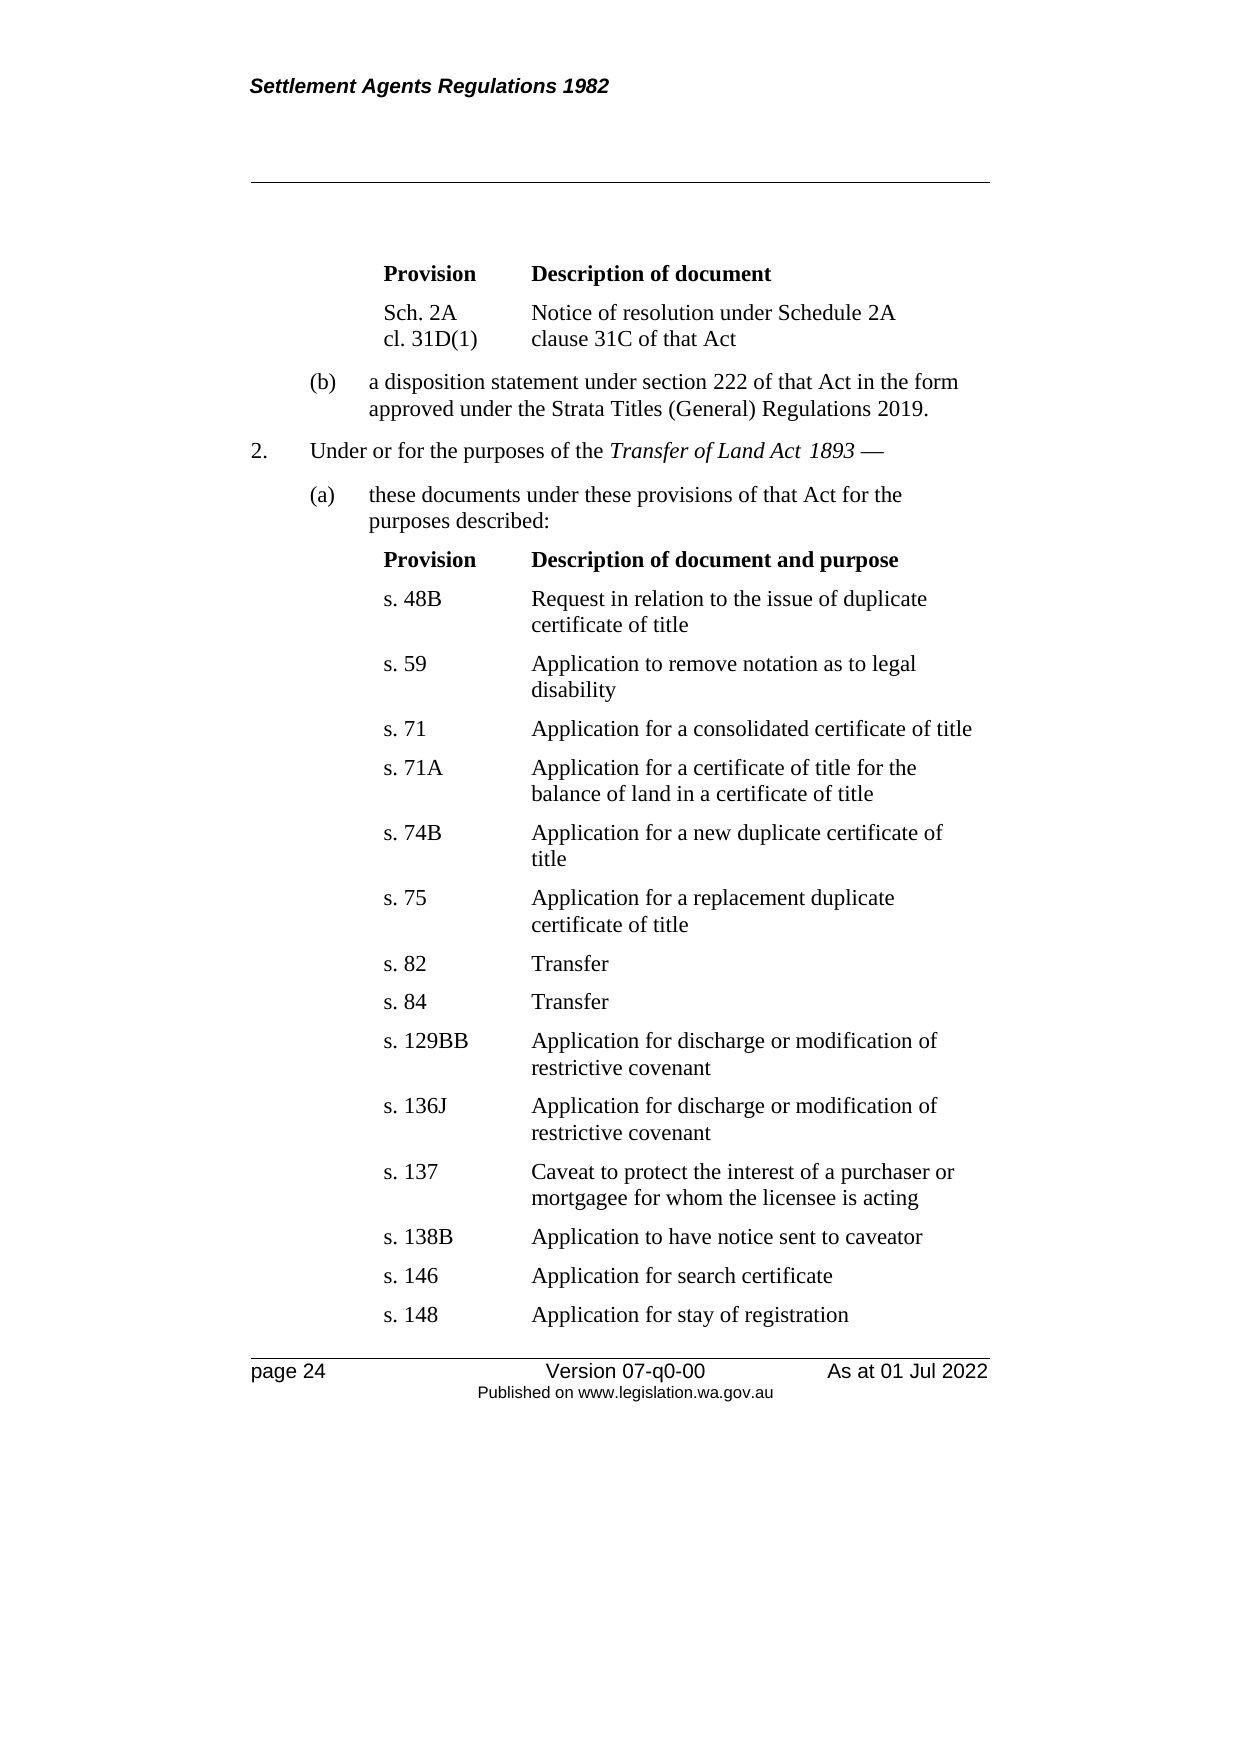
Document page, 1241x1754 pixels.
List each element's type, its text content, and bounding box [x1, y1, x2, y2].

table_cell Application for discharge or modification of restrictive covenant [516, 1080, 989, 1145]
text 2. Under or for the purposes of the Transfer of Land Act 1893 — [251, 438, 990, 464]
table_cell Caveat to protect the interest of a purchaser or mortgagee for whom the licensee is acting [516, 1145, 989, 1210]
table_cell Application for discharge or modification of restrictive covenant [516, 1015, 989, 1080]
text (b) a disposition statement under section 222 of that Act in the form approved under the Strata Titles (General) Regulations 2019. [309, 368, 990, 421]
table_header Description of document and purpose [516, 533, 989, 572]
table_cell s. 146 [369, 1249, 516, 1288]
table_header Description of document [516, 248, 989, 286]
table_cell s. 82 [369, 937, 516, 976]
table_cell s. 129BB [369, 1015, 516, 1080]
table_cell Sch. 2A cl. 31D(1) [369, 286, 516, 352]
table_cell s. 137 [369, 1145, 516, 1210]
table_cell Application for search certificate [516, 1249, 989, 1288]
table_cell s. 48B [369, 572, 516, 637]
table_cell Transfer [516, 976, 989, 1015]
table_cell s. 136J [369, 1080, 516, 1145]
table_cell s. 59 [369, 638, 516, 703]
table_cell Application for a replacement duplicate certificate of title [516, 872, 989, 937]
table_cell s. 148 [369, 1288, 516, 1327]
table_cell s. 138B [369, 1210, 516, 1249]
table_cell s. 84 [369, 976, 516, 1015]
table_cell Application for stay of registration [516, 1288, 989, 1327]
table_header Provision [369, 533, 516, 572]
table_cell s. 75 [369, 872, 516, 937]
text (a) these documents under these provisions of that Act for the purposes described: [309, 481, 990, 533]
table_cell Application for a consolidated certificate of title [516, 703, 989, 741]
table_cell s. 71A [369, 741, 516, 807]
table_cell Application for a new duplicate certificate of title [516, 807, 989, 872]
table_cell Application to have notice sent to caveator [516, 1210, 989, 1249]
table_cell Notice of resolution under Schedule 2A clause 31C of that Act [516, 286, 989, 352]
table_cell Application to remove notation as to legal disability [516, 638, 989, 703]
table_cell Application for a certificate of title for the balance of land in a certificate of title [516, 741, 989, 807]
table_cell s. 74B [369, 807, 516, 872]
table_cell s. 71 [369, 703, 516, 741]
table_cell Request in relation to the issue of duplicate certificate of title [516, 572, 989, 637]
table_header Provision [369, 248, 516, 286]
table_cell Transfer [516, 937, 989, 976]
